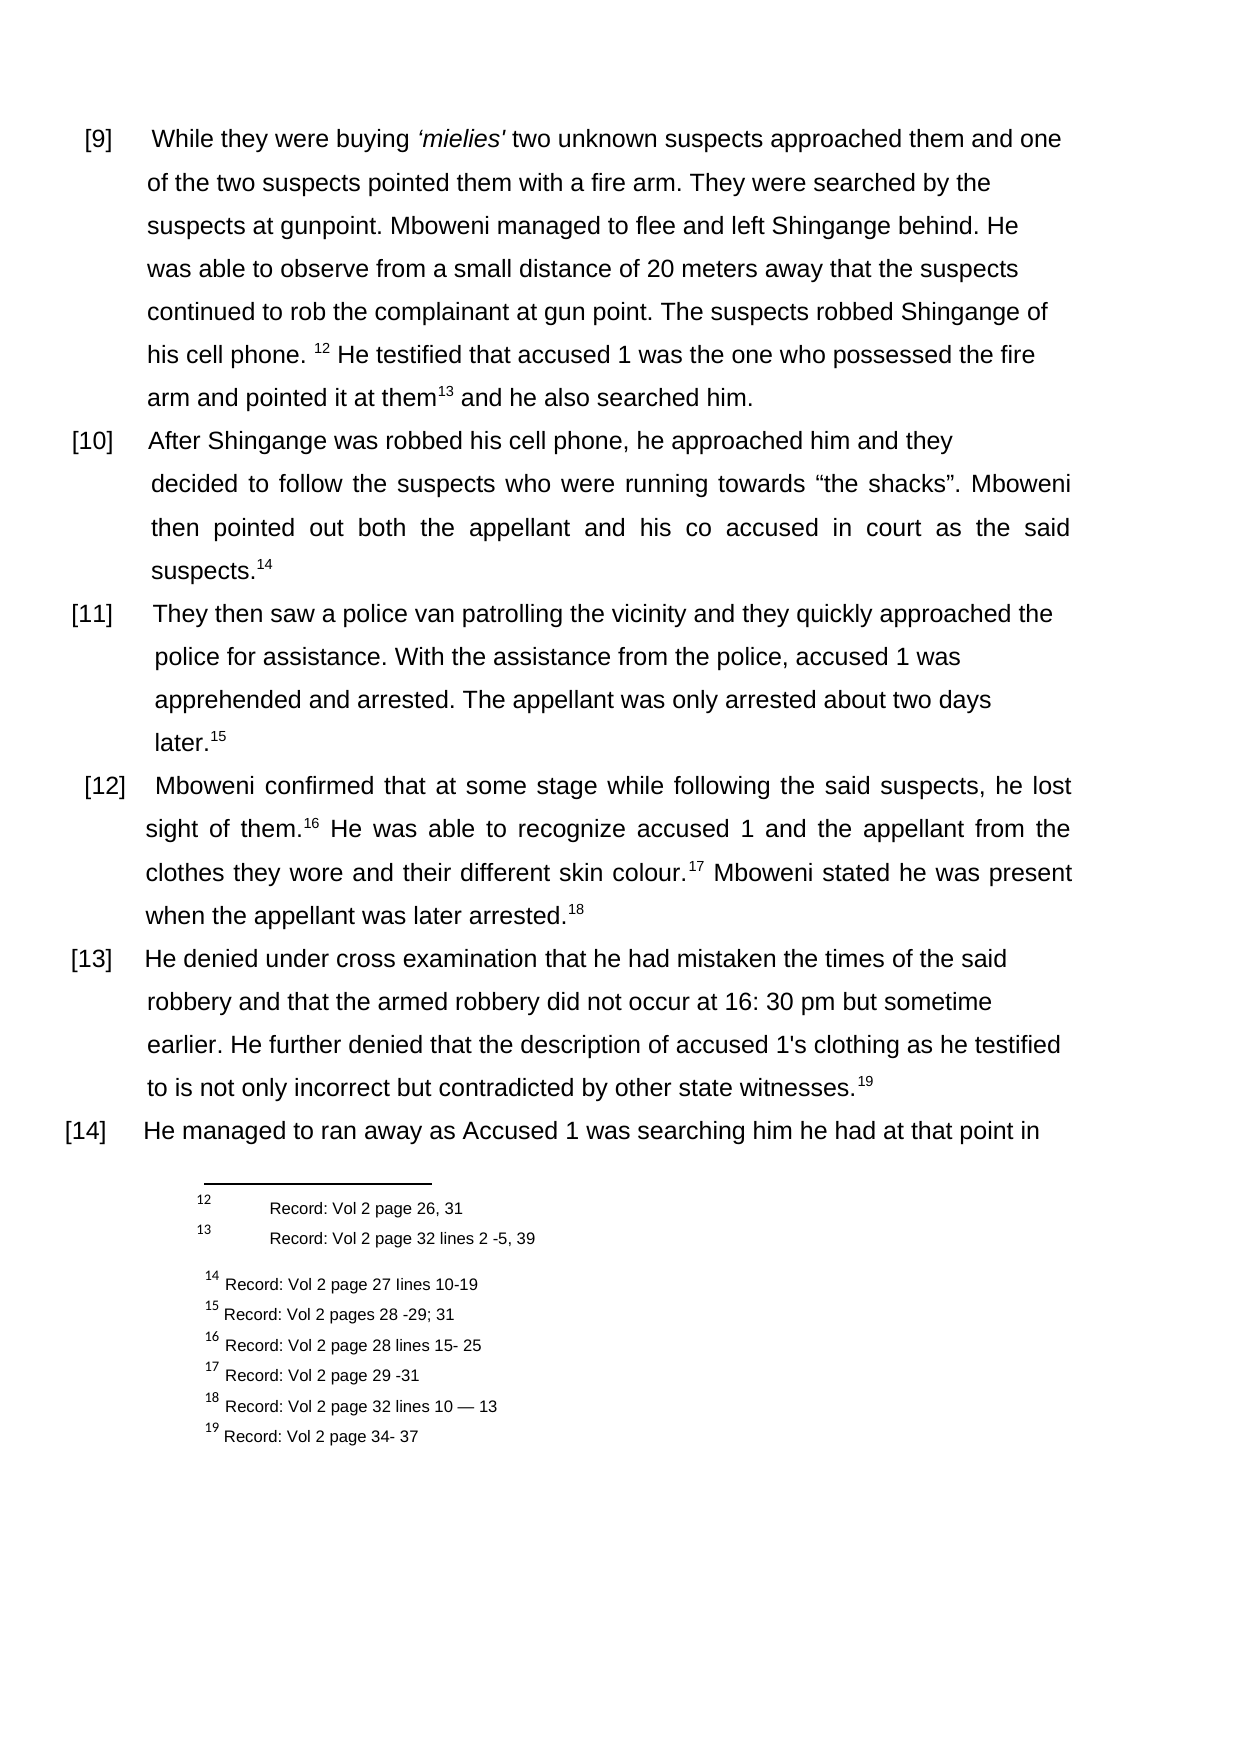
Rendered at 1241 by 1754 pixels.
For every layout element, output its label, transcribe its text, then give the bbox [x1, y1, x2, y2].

text suspects at gunpoint. Mboweni managed to flee and left Shingange behind. He [36, 211, 1073, 239]
text robbery and that the armed robbery did not occur at 16: 30 pm but sometime [36, 987, 1073, 1016]
text [13] He denied under cross examination that he had mistaken the times of the said [36, 944, 1073, 973]
text [10] After Shingange was robbed his cell phone, he approached him and they [51, 426, 1073, 455]
text earlier. He further denied that the description of accused 1's clothing as he testified [36, 1030, 1073, 1059]
text police for assistance. With the assistance from the police, accused 1 was [71, 642, 1073, 671]
text [9] While they were buying ‘mielies' two unknown suspects approached them and one [36, 124, 1073, 153]
text to is not only incorrect but contradicted by other state witnesses. [36, 1073, 1073, 1102]
text apprehended and arrested. The appellant was only arrested about two days [71, 685, 1073, 714]
text [12] Mboweni confirmed that at some stage while following the said suspects, he lost sight of them. He was able to recognize accused 1 and the appellant from the clothes they wore and their different skin colour. Mboweni stated he was present when the appellant was later arrested. [36, 771, 1073, 929]
text later. [71, 728, 1073, 757]
text was able to observe from a small distance of 20 meters away that the suspects [36, 254, 1073, 283]
text decided to follow the suspects who were running towards “the shacks”. Mboweni then pointed out both the appellant and his co accused in court as the said suspects. [151, 469, 1073, 584]
text [11] They then saw a police van patrolling the vicinity and they quickly approached the [71, 599, 1073, 628]
text his cell phone. He testified that accused 1 was the one who possessed the fire [36, 340, 1073, 369]
text continued to rob the complainant at gun point. The suspects robbed Shingange of [36, 297, 1073, 326]
text [14] He managed to ran away as Accused 1 was searching him he had at that point in [51, 1116, 1073, 1145]
text of the two suspects pointed them with a fire arm. They were searched by the [36, 168, 1073, 196]
text arm and pointed it at them and he also searched him. [36, 383, 1073, 412]
